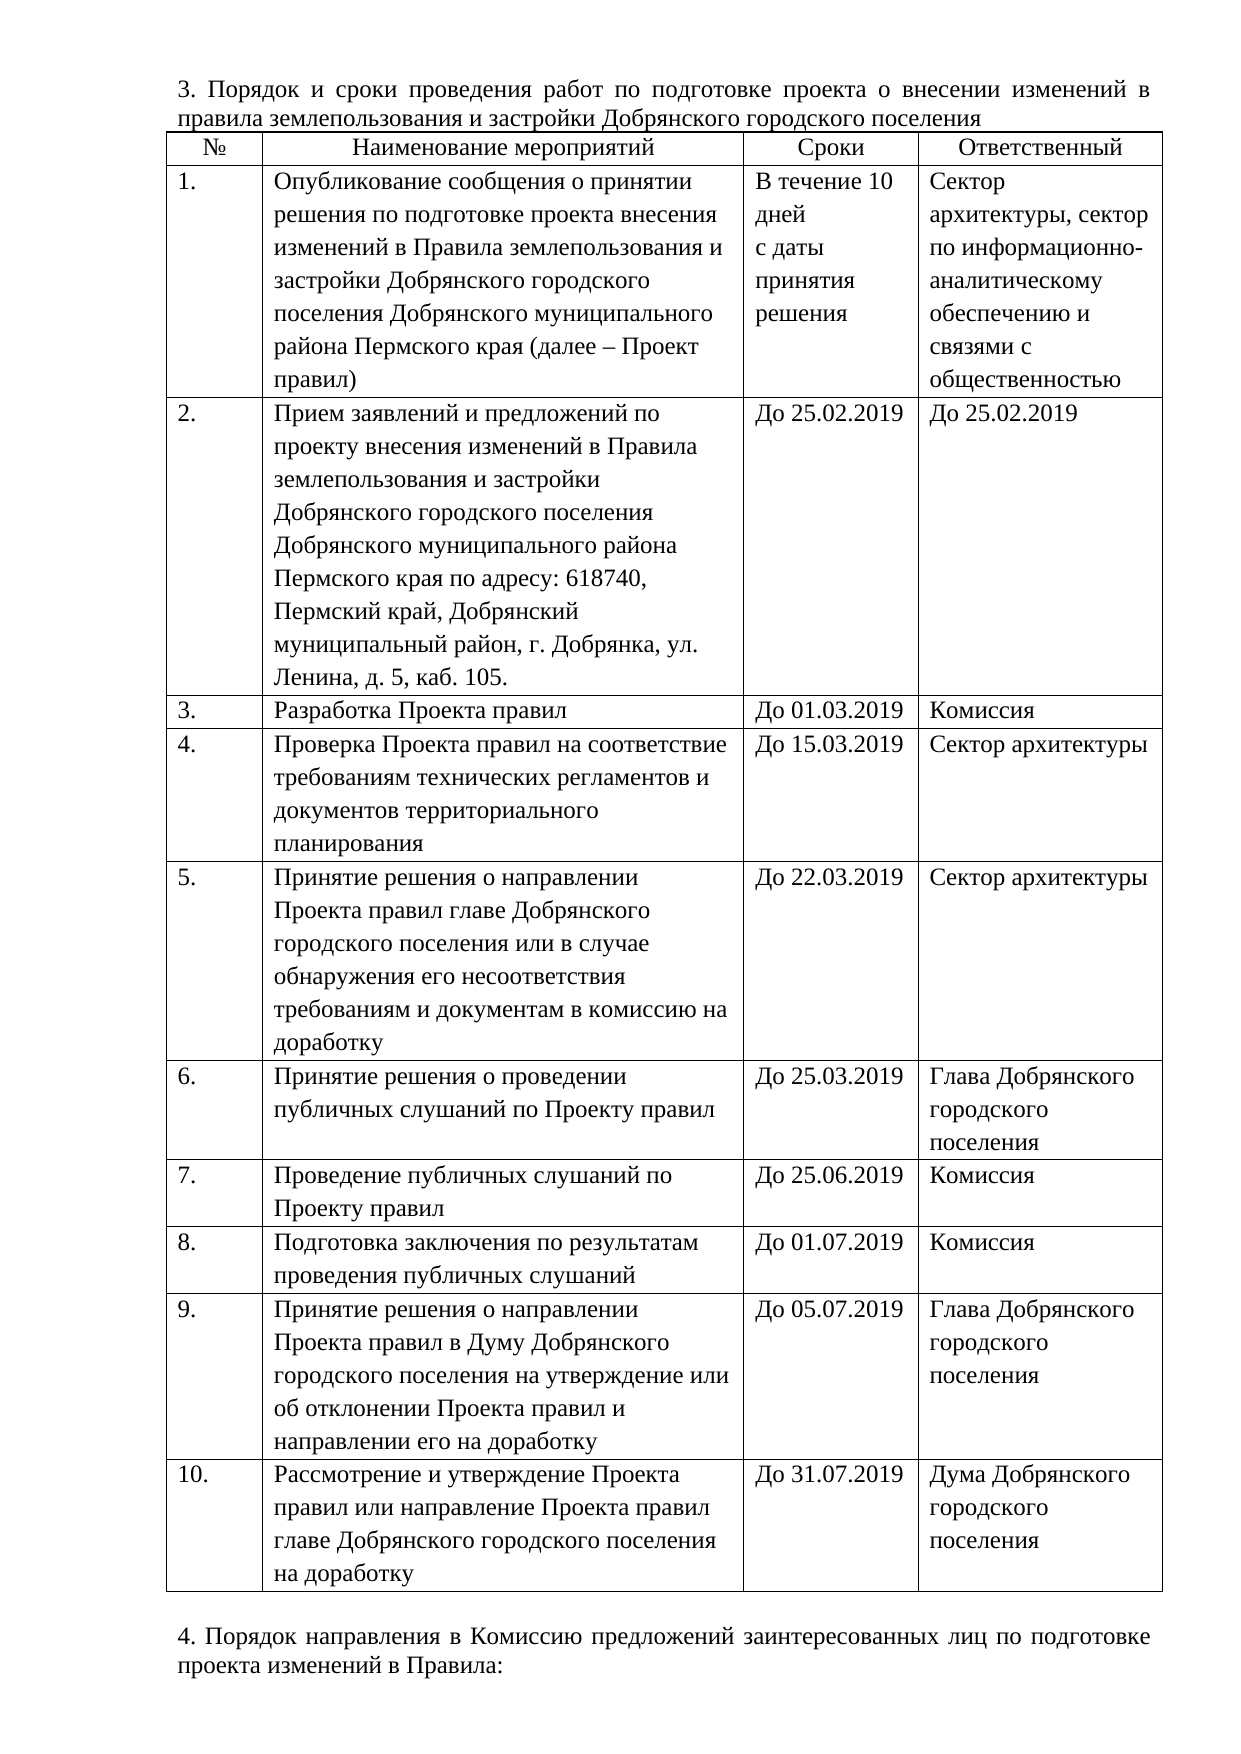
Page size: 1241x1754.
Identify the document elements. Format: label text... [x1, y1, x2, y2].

text 3. Порядок и сроки проведения работ по подготовке проекта о внесении изменений в правила землепользования и застройки Добрянского городского поселения [177, 74, 1152, 131]
table_cell Принятие решения о направлении Проекта правил главе Добрянского городского поселения или в случае обнаружения его несоответствия требованиям и документам в комиссию на доработку [263, 862, 743, 1060]
table_cell 5. [167, 862, 262, 1060]
table_cell Подготовка заключения по результатам проведения публичных слушаний [263, 1227, 743, 1293]
table_cell 10. [167, 1460, 262, 1591]
table_header № [167, 133, 262, 165]
table_cell Проведение публичных слушаний по Проекту правил [263, 1160, 743, 1226]
table_cell До 25.02.2019 [744, 398, 918, 694]
table_cell 6. [167, 1061, 262, 1159]
table_cell Комиссия [919, 1227, 1162, 1293]
table_cell Комиссия [919, 1160, 1162, 1226]
table_cell До 05.07.2019 [744, 1294, 918, 1458]
table_cell Дума Добрянского городского поселения [919, 1460, 1162, 1591]
table_cell 3. [167, 696, 262, 728]
table_cell До 15.03.2019 [744, 729, 918, 861]
table_cell До 31.07.2019 [744, 1460, 918, 1591]
table_cell 2. [167, 398, 262, 694]
table_cell Разработка Проекта правил [263, 696, 743, 728]
text 4. Порядок направления в Комиссию предложений заинтересованных лиц по подготовке проекта изменений в Правила: [177, 1621, 1152, 1678]
table_cell Сектор архитектуры [919, 862, 1162, 1060]
table_cell В течение 10 дней с даты принятия решения [744, 166, 918, 397]
table_cell 4. [167, 729, 262, 861]
table_cell До 01.07.2019 [744, 1227, 918, 1293]
table_cell Принятие решения о проведении публичных слушаний по Проекту правил [263, 1061, 743, 1159]
table_header Наименование мероприятий [263, 133, 743, 165]
table_cell До 01.03.2019 [744, 696, 918, 728]
table_cell 8. [167, 1227, 262, 1293]
table_cell Принятие решения о направлении Проекта правил в Думу Добрянского городского поселения на утверждение или об отклонении Проекта правил и направлении его на доработку [263, 1294, 743, 1458]
table_cell Рассмотрение и утверждение Проекта правил или направление Проекта правил главе Добрянского городского поселения на доработку [263, 1460, 743, 1591]
table_cell Проверка Проекта правил на соответствие требованиям технических регламентов и документов территориального планирования [263, 729, 743, 861]
table_header Ответственный [919, 133, 1162, 165]
table_cell Глава Добрянского городского поселения [919, 1294, 1162, 1458]
table_cell До 25.03.2019 [744, 1061, 918, 1159]
table_cell До 25.02.2019 [919, 398, 1162, 694]
table_cell До 22.03.2019 [744, 862, 918, 1060]
table_cell 7. [167, 1160, 262, 1226]
table_cell Прием заявлений и предложений по проекту внесения изменений в Правила землепользования и застройки Добрянского городского поселения Добрянского муниципального района Пермского края по адресу: 618740, Пермский край, Добрянский муниципальный район, г. Добрянка, ул. Ленина, д. 5, каб. 105. [263, 398, 743, 694]
table_cell Сектор архитектуры [919, 729, 1162, 861]
table_cell До 25.06.2019 [744, 1160, 918, 1226]
table_cell Комиссия [919, 696, 1162, 728]
table_cell Опубликование сообщения о принятии решения по подготовке проекта внесения изменений в Правила землепользования и застройки Добрянского городского поселения Добрянского муниципального района Пермского края (далее – Проект правил) [263, 166, 743, 397]
table_cell 9. [167, 1294, 262, 1458]
table_cell Глава Добрянского городского поселения [919, 1061, 1162, 1159]
table_cell 1. [167, 166, 262, 397]
table_cell Сектор архитектуры, сектор по информационно-аналитическому обеспечению и связями с общественностью [919, 166, 1162, 397]
table_header Сроки [744, 133, 918, 165]
